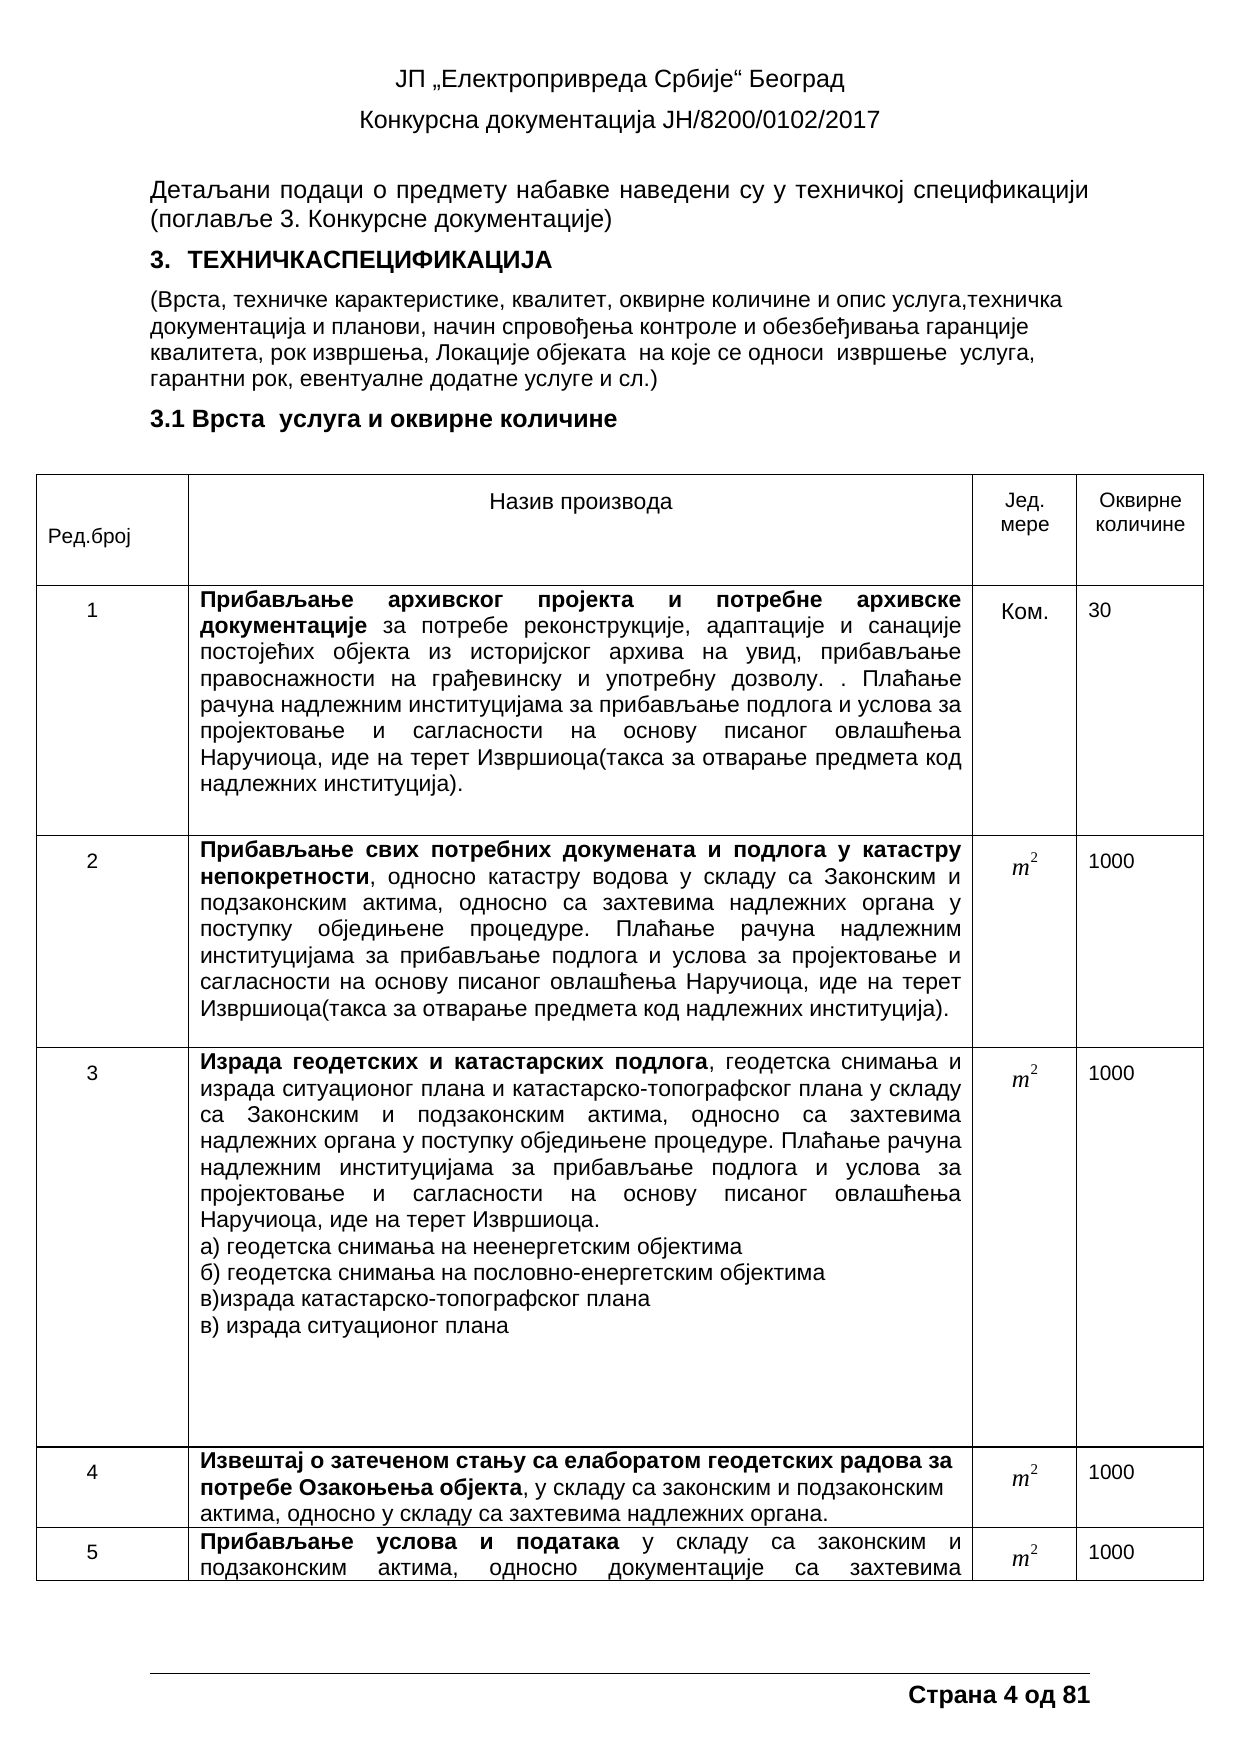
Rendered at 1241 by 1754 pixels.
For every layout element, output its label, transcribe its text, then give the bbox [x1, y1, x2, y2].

table_cell 4 [37, 1448, 188, 1527]
table_cell [973, 1448, 1076, 1527]
table_cell Прибављање архивског пројекта и потребне архивске документације за потребе реконструкције, адаптације и санације постојећих објекта из историјског архива на увид, прибављање правоснажности на грађевинску и употребну дозволу. . Плаћање рачуна надлежним институцијама за прибављање подлога и услова за пројектовање и сагласности на основу писаног овлашћења Наручиоца, иде на терет Извршиоца(такса за отварање предмета код надлежних институција). [189, 586, 972, 835]
table_cell 1000 [1077, 1048, 1203, 1446]
table_cell [973, 1528, 1076, 1580]
subtitle ТЕХНИЧКАСПЕЦИФИКАЦИЈА [150, 245, 1090, 274]
table_header Оквирне количине [1077, 475, 1203, 584]
table_header Назив производа [189, 475, 972, 584]
table_cell 30 [1077, 586, 1203, 835]
table_cell 2 [37, 836, 188, 1047]
table_cell Извештај о затеченом стању са елаборатом геодетских радова за потребе Озакоњења објекта, у складу са законским и подзаконским актима, односно у складу са захтевима надлежних органа. [189, 1448, 972, 1527]
table_cell 3 [37, 1048, 188, 1446]
table_cell 1000 [1077, 1448, 1203, 1527]
table_cell [973, 836, 1076, 1047]
text (Врста, техничке карактеристике, квалитет, оквирне количине и опис услуга,техничка документација и планови, начин спровођења контроле и обезбеђивања гаранције квалитета, рок извршења, Локације објеката на које се односи извршење услуга, гарантни рок, евентуалне додатне услуге и сл.) [150, 286, 1090, 392]
table_cell Израда геодетских и катастарских подлога, геодетска снимања и израда ситуационог плана и катастарско-топографског плана у складу са Законским и подзаконским актима, односно са захтевима надлежних органа у поступку обједињене процедуре. Плаћање рачуна надлежним институцијама за прибављање подлога и услова за пројектовање и сагласности на основу писаног овлашћења Наручиоца, иде на терет Извршиоца. а) геодетска снимања на неенергетским објектима б) геодетска снимања на пословно-енергетским објектима в)израда катастарско-топографског плана в) израда ситуационог плана [189, 1048, 972, 1446]
table_cell Ком. [973, 586, 1076, 835]
table_header Јед. мере [973, 475, 1076, 584]
table_cell Прибављање свих потребних докумената и подлога у катастру непокретности, односно катастру водова у складу са Законским и подзаконским актима, односно са захтевима надлежних органа у поступку обједињене процедуре. Плаћање рачуна надлежним институцијама за прибављање подлога и услова за пројектовање и сагласности на основу писаног овлашћења Наручиоца, иде на терет Извршиоца(такса за отварање предмета код надлежних институција). [189, 836, 972, 1047]
table_cell [973, 1048, 1076, 1446]
table_cell 5 [37, 1528, 188, 1580]
table_cell 1000 [1077, 836, 1203, 1047]
table_header Ред.број [37, 475, 188, 584]
text Детаљани подаци о предмету набавке наведени су у техничкој спецификацији (поглавље 3. Конкурсне документације) [150, 175, 1090, 232]
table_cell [189, 1528, 972, 1580]
table_cell 1000 [1077, 1528, 1203, 1580]
subtitle 3.1 Врста услуга и оквирне количине [150, 404, 1090, 433]
table_cell 1 [37, 586, 188, 835]
